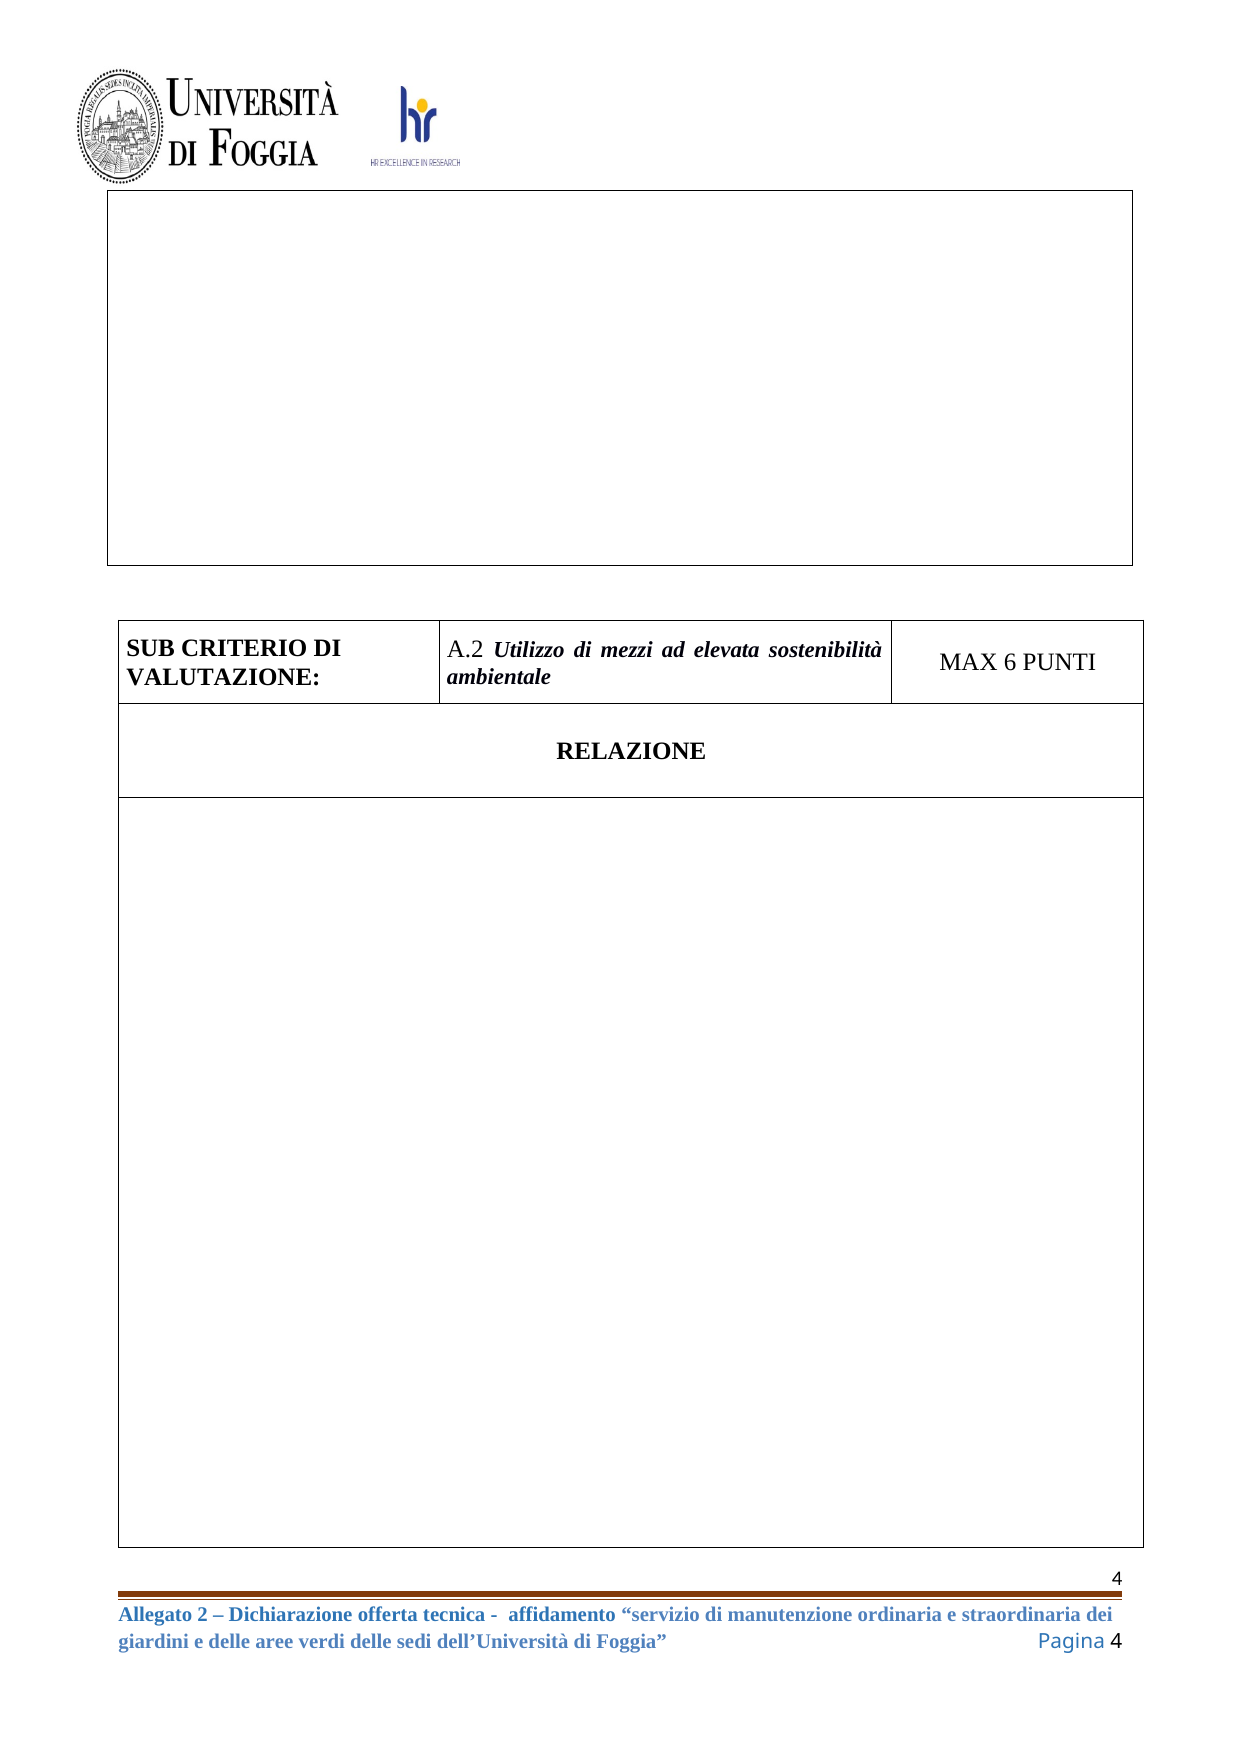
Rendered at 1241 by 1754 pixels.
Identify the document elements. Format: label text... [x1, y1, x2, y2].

picture [371, 86, 460, 166]
picture [74, 66, 343, 186]
table_cell [119, 798, 1143, 1547]
table_cell RELAZIONE [119, 704, 1143, 797]
table_header MAX 6 PUNTI [892, 621, 1143, 703]
table_header SUB CRITERIO DI VALUTAZIONE: [119, 621, 439, 703]
table_header A.2 Utilizzo di mezzi ad elevata sostenibilità ambientale [440, 621, 891, 703]
